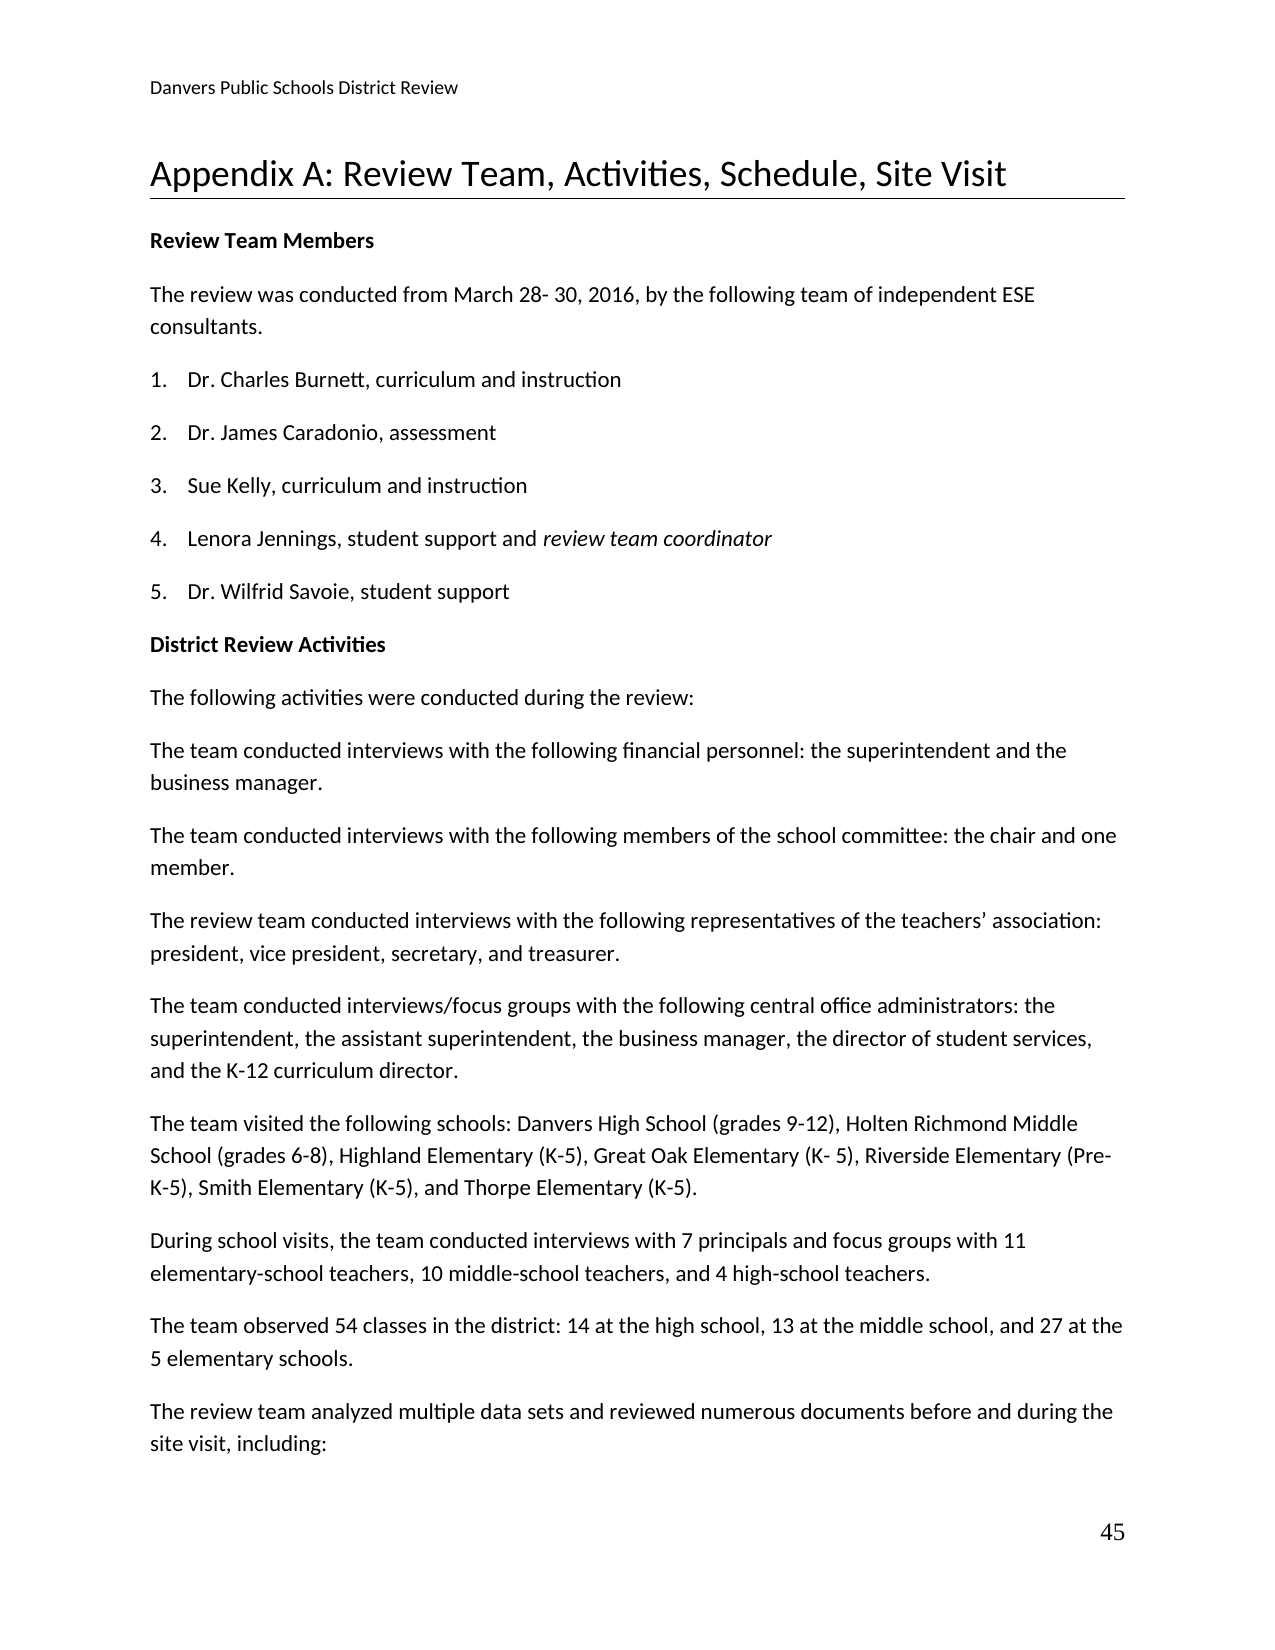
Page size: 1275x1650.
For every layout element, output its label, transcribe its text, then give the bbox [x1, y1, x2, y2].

list Dr. James Caradonio, assessment [150, 418, 1125, 446]
text The team conducted interviews with the following financial personnel: the superintendent and the business manager. [150, 736, 1125, 796]
text District Review Activities [150, 630, 1125, 658]
text The review team conducted interviews with the following representatives of the teachers’ association: president, vice president, secretary, and treasurer. [150, 906, 1125, 967]
text The team conducted interviews/focus groups with the following central office administrators: the superintendent, the assistant superintendent, the business manager, the director of student services, and the K-12 curriculum director. [150, 992, 1125, 1084]
text The team observed 54 classes in the district: 14 at the high school, 13 at the middle school, and 27 at the 5 elementary schools. [150, 1312, 1125, 1372]
text The team conducted interviews with the following members of the school committee: the chair and one member. [150, 821, 1125, 881]
text The review was conducted from March 28- 30, 2016, by the following team of independent ESE consultants. [150, 280, 1125, 340]
list Lenora Jennings, student support and review team coordinator [150, 524, 1125, 552]
text Review Team Members [150, 227, 1125, 255]
text During school visits, the team conducted interviews with 7 principals and focus groups with 11 elementary-school teachers, 10 middle-school teachers, and 4 high-school teachers. [150, 1226, 1125, 1287]
text The review team analyzed multiple data sets and reviewed numerous documents before and during the site visit, including: [150, 1397, 1125, 1457]
list Dr. Wilfrid Savoie, student support [150, 577, 1125, 605]
text The following activities were conducted during the review: [150, 683, 1125, 711]
text Appendix A: Review Team, Activities, Schedule, Site Visit [150, 150, 1125, 198]
list Dr. Charles Burnett, curriculum and instruction [150, 365, 1125, 393]
text The team visited the following schools: Danvers High School (grades 9-12), Holten Richmond Middle School (grades 6-8), Highland Elementary (K-5), Great Oak Elementary (K- 5), Riverside Elementary (Pre-K-5), Smith Elementary (K-5), and Thorpe Elementary (K-5). [150, 1109, 1125, 1201]
list Sue Kelly, curriculum and instruction [150, 471, 1125, 499]
